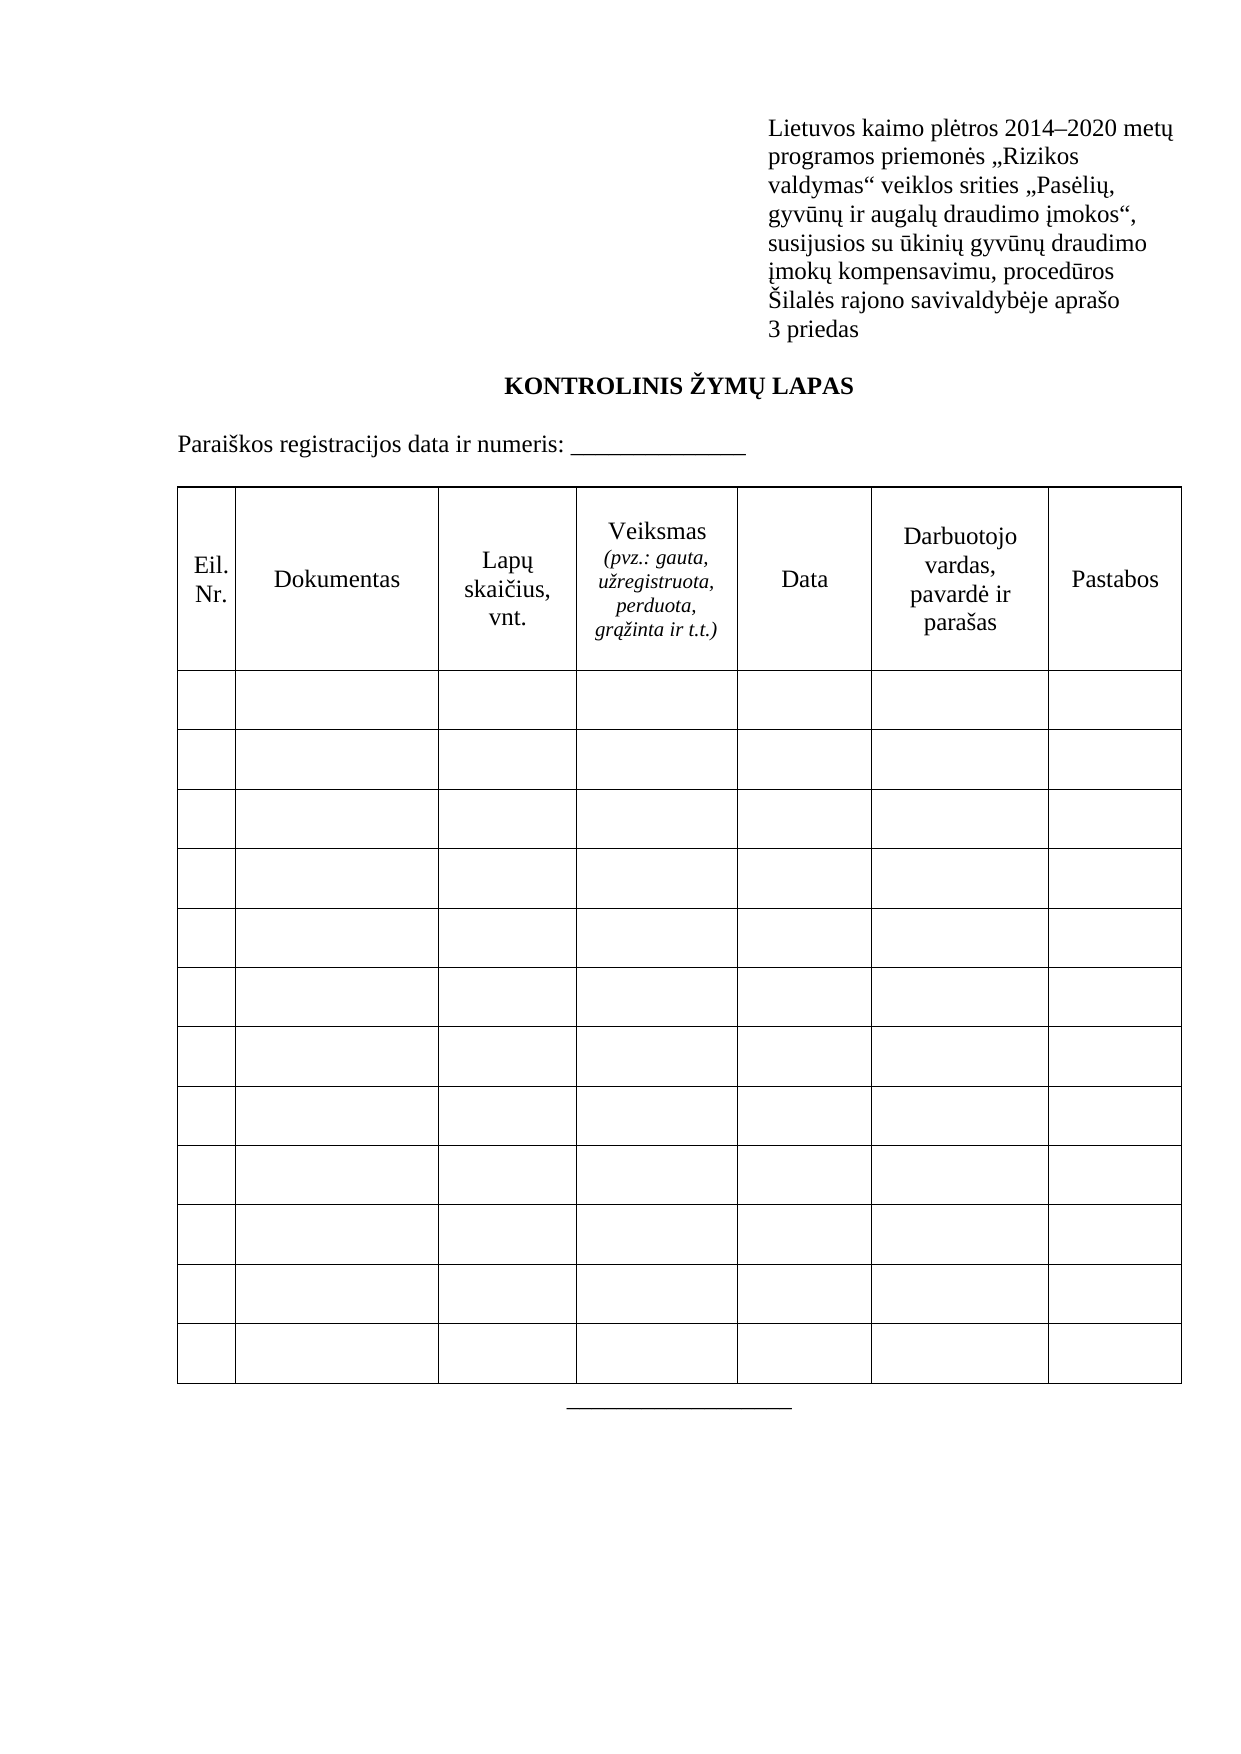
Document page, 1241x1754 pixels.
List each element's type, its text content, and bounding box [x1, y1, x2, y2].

table_cell [872, 909, 1048, 967]
table_cell [178, 1027, 235, 1086]
table_cell [439, 1146, 576, 1204]
table_cell [1049, 849, 1181, 907]
table_cell [439, 1265, 576, 1323]
table_cell [872, 671, 1048, 729]
table_cell [439, 671, 576, 729]
table_cell [236, 1205, 438, 1264]
table_cell [872, 1205, 1048, 1264]
table_cell [872, 849, 1048, 907]
table_cell [178, 1324, 235, 1382]
table_cell [872, 1146, 1048, 1204]
table_cell [577, 968, 737, 1026]
table_cell [577, 1205, 737, 1264]
table_cell [738, 1265, 871, 1323]
table_cell [439, 909, 576, 967]
table_cell [1049, 1087, 1181, 1145]
table_cell [1049, 909, 1181, 967]
table_cell [1049, 790, 1181, 848]
table_cell [872, 968, 1048, 1026]
table_cell [236, 1265, 438, 1323]
table_cell [738, 968, 871, 1026]
table_cell [872, 1324, 1048, 1382]
table_cell [236, 1027, 438, 1086]
table_cell [577, 671, 737, 729]
table_cell [738, 790, 871, 848]
table_header Eil. Nr. [178, 488, 235, 670]
table_cell [236, 1324, 438, 1382]
table_cell [439, 1205, 576, 1264]
table_cell [439, 790, 576, 848]
table_cell [577, 790, 737, 848]
text KONTROLINIS ŽYMŲ LAPAS [177, 371, 1181, 400]
table_cell [738, 671, 871, 729]
table_cell [439, 1324, 576, 1382]
table_cell [738, 1205, 871, 1264]
table_cell [738, 1087, 871, 1145]
table_cell [577, 730, 737, 789]
table_cell [577, 1087, 737, 1145]
table_cell [178, 909, 235, 967]
table_cell [577, 1146, 737, 1204]
table_cell [738, 909, 871, 967]
table_cell [1049, 730, 1181, 789]
text __________________ [177, 1384, 1181, 1412]
table_cell [236, 849, 438, 907]
table_cell [577, 909, 737, 967]
table_cell [1049, 1027, 1181, 1086]
table_cell [738, 849, 871, 907]
table_cell [178, 1146, 235, 1204]
table_cell [738, 1146, 871, 1204]
table_cell [439, 968, 576, 1026]
table_cell [1049, 1265, 1181, 1323]
table_cell [178, 1087, 235, 1145]
table_cell [439, 1027, 576, 1086]
table_cell [1049, 968, 1181, 1026]
table_cell [236, 1146, 438, 1204]
table_cell [178, 730, 235, 789]
table_cell [1049, 1146, 1181, 1204]
table_cell [236, 909, 438, 967]
table_cell [178, 1265, 235, 1323]
table_cell [872, 1265, 1048, 1323]
table_cell [872, 1027, 1048, 1086]
table_header Lapų skaičius, vnt. [439, 488, 576, 670]
text 3 priedas [768, 314, 1181, 343]
table_cell [577, 849, 737, 907]
table_header Pastabos [1049, 488, 1181, 670]
table_cell [236, 968, 438, 1026]
table_cell [577, 1324, 737, 1382]
table_header Data [738, 488, 871, 670]
table_cell [439, 1087, 576, 1145]
table_cell [577, 1027, 737, 1086]
table_cell [178, 968, 235, 1026]
table_cell [1049, 1324, 1181, 1382]
table_cell [178, 671, 235, 729]
table_cell [178, 1205, 235, 1264]
table_cell [178, 790, 235, 848]
table_cell [738, 730, 871, 789]
table_cell [236, 790, 438, 848]
table_header Dokumentas [236, 488, 438, 670]
table_cell [178, 849, 235, 907]
table_cell [439, 849, 576, 907]
table_cell [872, 790, 1048, 848]
table_cell [439, 730, 576, 789]
table_cell [236, 671, 438, 729]
table_cell [577, 1265, 737, 1323]
table_cell [236, 1087, 438, 1145]
text Paraiškos registracijos data ir numeris: ______________ [177, 429, 1181, 458]
table_cell [738, 1324, 871, 1382]
table_cell [1049, 1205, 1181, 1264]
table_cell [236, 730, 438, 789]
table_header Darbuotojo vardas, pavardė ir parašas [872, 488, 1048, 670]
text Lietuvos kaimo plėtros 2014–2020 metų programos priemonės „Rizikos valdymas“ veiklos srities „Pasėlių, gyvūnų ir augalų draudimo įmokos“, susijusios su ūkinių gyvūnų draudimo įmokų kompensavimu, procedūros Šilalės rajono savivaldybėje aprašo [768, 113, 1181, 314]
table_cell [738, 1027, 871, 1086]
table_cell [1049, 671, 1181, 729]
table_cell [872, 730, 1048, 789]
table_header Veiksmas (pvz.: gauta, užregistruota, perduota, grąžinta ir t.t.) [577, 488, 737, 670]
table_cell [872, 1087, 1048, 1145]
